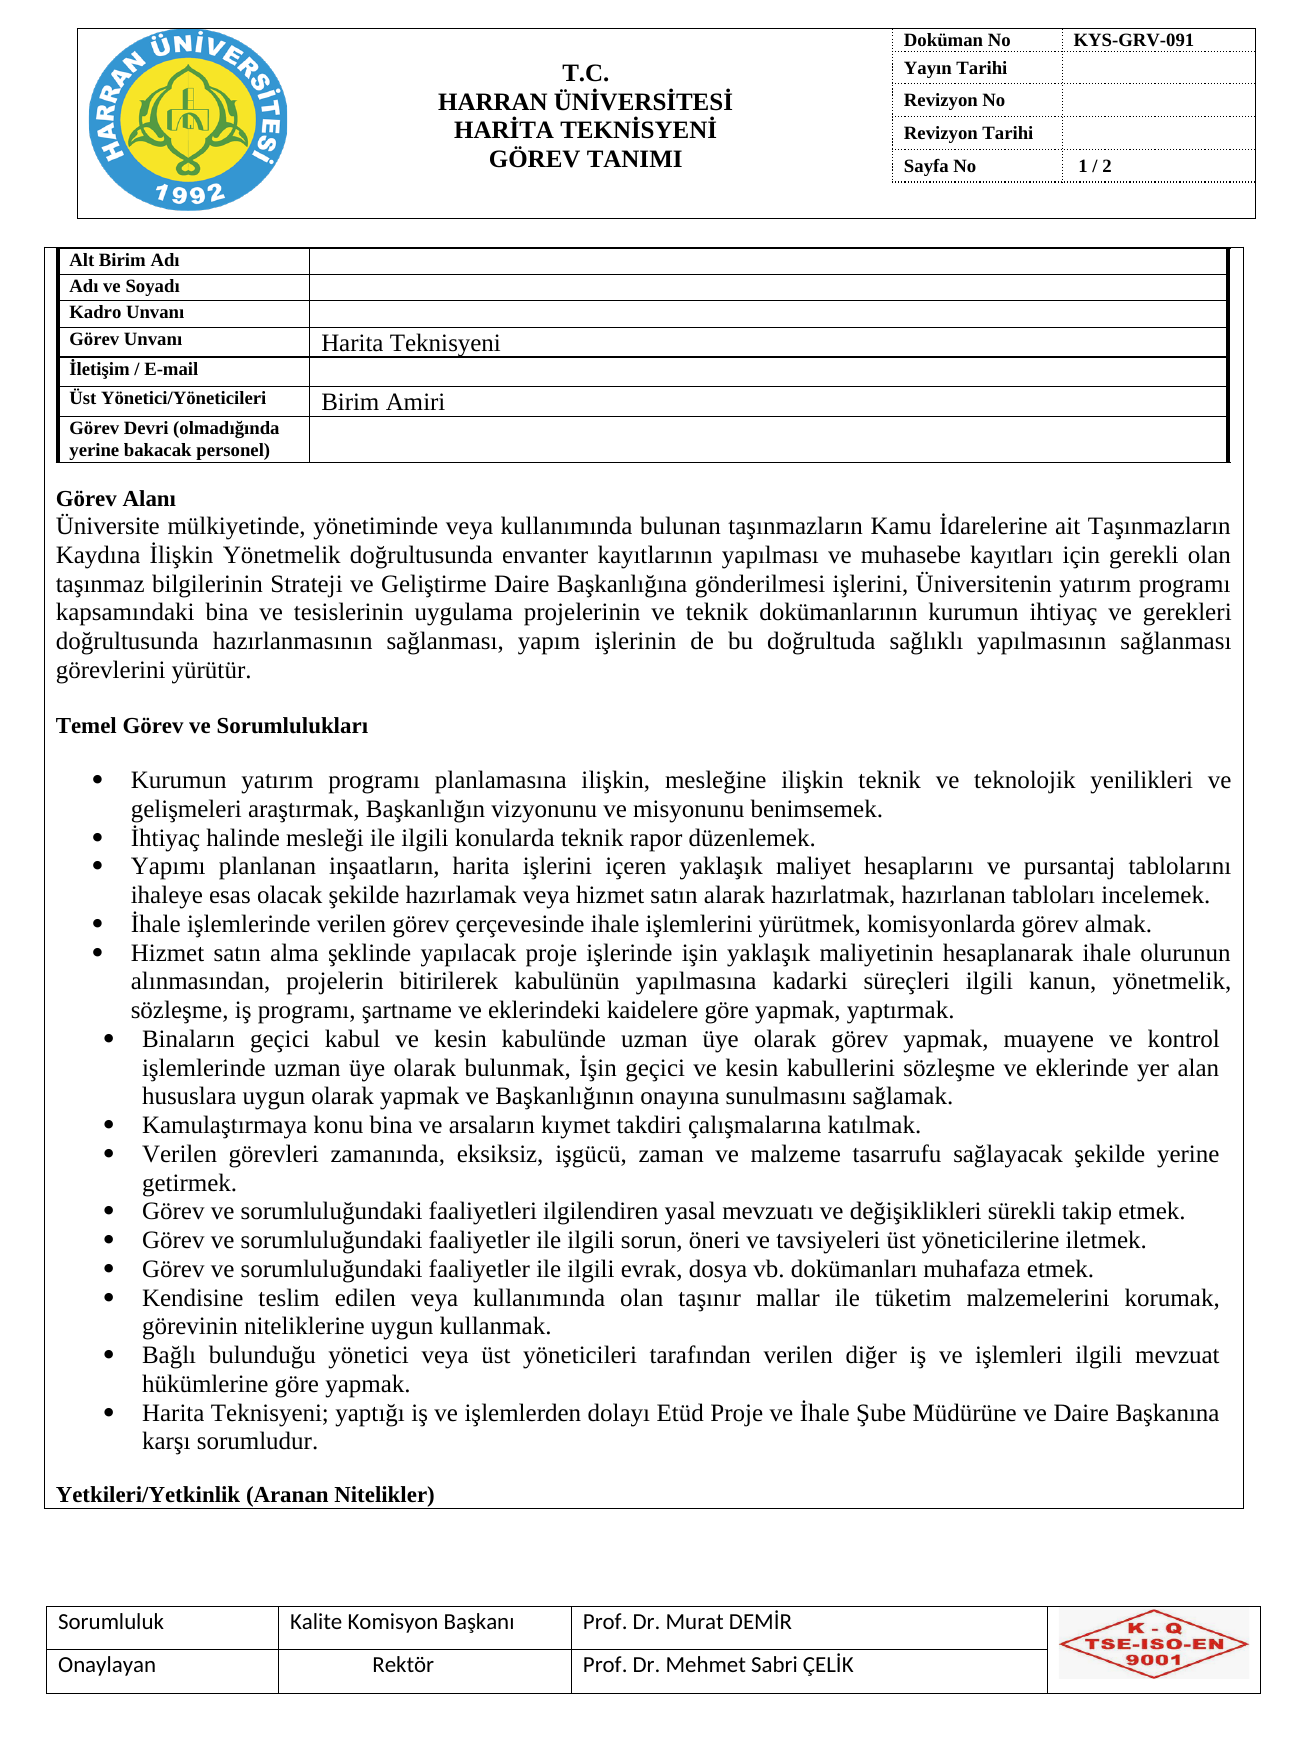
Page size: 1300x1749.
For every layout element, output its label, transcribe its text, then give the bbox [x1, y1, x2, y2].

picture [88, 29, 288, 211]
picture [1058, 1607, 1250, 1679]
